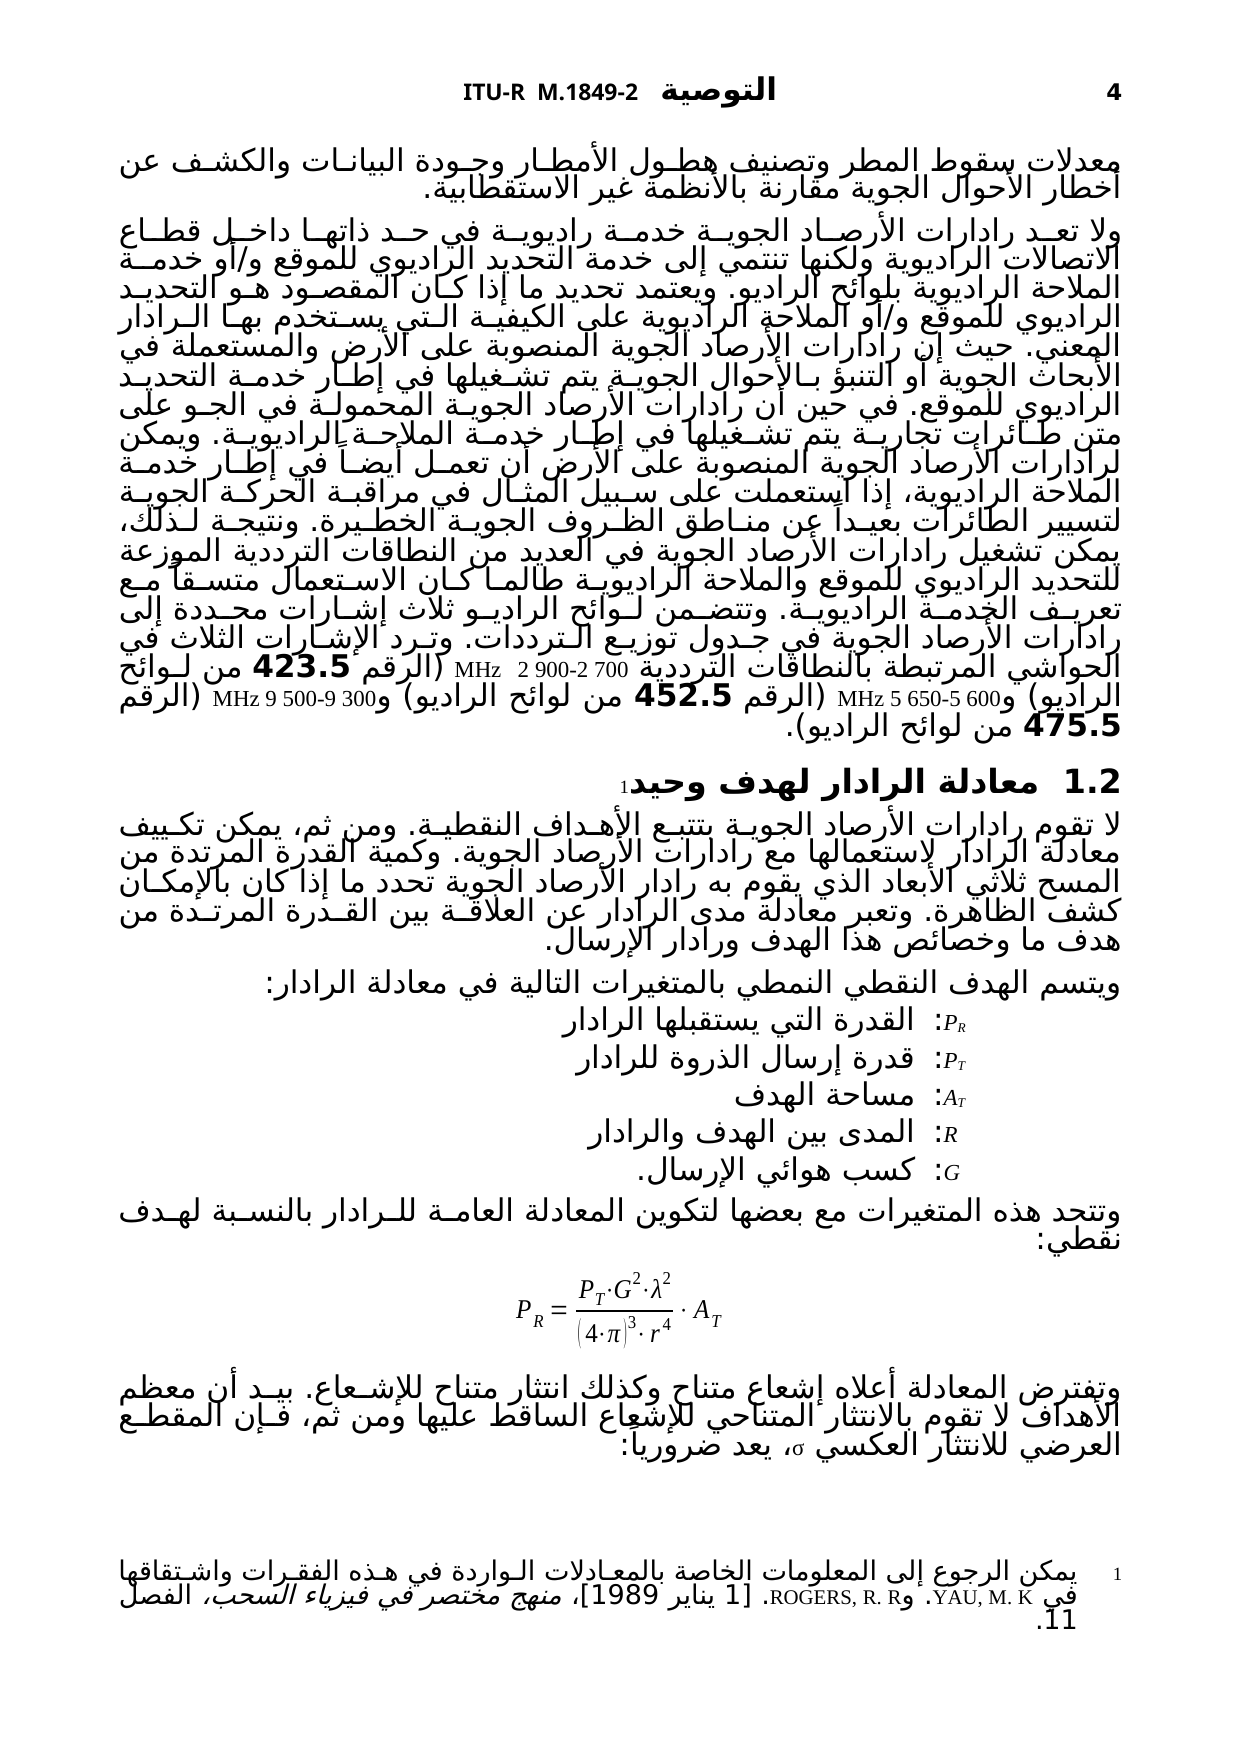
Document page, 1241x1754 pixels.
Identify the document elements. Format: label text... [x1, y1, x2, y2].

subtitle 1.2 معادلة الرادار لهدف وحيد [893, 768, 1122, 799]
text AT: مساحة الهدف [118, 1082, 801, 1111]
subtitle 1.2 معادلة الرادار لهدف وحيد [793, 768, 906, 799]
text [118, 148, 1122, 206]
text PR: القدرة التي يستقبلها الرادار [674, 1007, 1122, 1037]
subtitle 1.2 معادلة الرادار لهدف وحيد [118, 768, 802, 799]
text ويتسم الهدف النقطي النمطي بالمتغيرات التالية في معادلة الرادار: [637, 970, 1015, 999]
text AT: مساحة الهدف [792, 1082, 1122, 1111]
text R: المدى بين الهدف والرادار [118, 1120, 655, 1149]
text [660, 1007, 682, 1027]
text R: المدى بين الهدف والرادار [753, 1120, 1122, 1149]
text PR: القدرة التي يستقبلها الرادار [118, 1007, 630, 1037]
text R: المدى بين الهدف والرادار [639, 1120, 762, 1149]
text وتفترض المعادلة أعلاه إشعاع متناح وكذلك انتثار متناح للإشعاع. بيد أن معظم الأهداف لا تقوم بالانتثار المتناحي للإشعاع الساقط عليها ومن ثم، فإن المقطع العرضي للانتثار العكسي σ، يعد ضرورياً: [118, 1375, 1122, 1463]
text ويتسم الهدف النقطي النمطي بالمتغيرات التالية في معادلة الرادار: [118, 970, 342, 999]
text ويتسم الهدف النقطي النمطي بالمتغيرات التالية في معادلة الرادار: [329, 970, 702, 999]
text لا تقوم رادارات الأرصاد الجوية بتتبع الأهداف النقطية. ومن ثم، يمكن تكييف معادلة الرادار لاستعمالها مع رادارات الأرصاد الجوية. وكمية القدرة المرتدة من المسح ثلاثي الأبعاد الذي يقوم به رادار الأرصاد الجوية تحدد ما إذا كان بالإمكان كشف الظاهرة. وتعبر معادلة مدى الرادار عن العلاقة بين القدرة المرتدة من هدف ما وخصائص هذا الهدف ورادار الإرسال. [118, 812, 1122, 958]
text PT: قدرة إرسال الذروة للرادار [630, 1045, 1122, 1074]
text G: كسب هوائي الإرسال. [118, 1157, 1122, 1186]
text ولا تعد رادارات الأرصاد الجوية خدمة راديوية في حد ذاتها داخل قطاع الاتصالات الراديوية ولكنها تنتمي إلى خدمة التحديد الراديوي للموقع و/أو خدمة الملاحة الراديوية بلوائح الراديو. ويعتمد تحديد ما إذا كان المقصود هو التحديد الراديوي للموقع و/أو الملاحة الراديوية على الكيفية التي يستخدم بها الرادار المعني. حيث إن رادارات الأرصاد الجوية المنصوبة على الأرض والمستعملة في الأبحاث الجوية أو التنبؤ بالأحوال الجوية يتم تشغيلها في إطار خدمة التحديد الراديوي للموقع. في حين أن رادارات الأرصاد الجوية المحمولة في الجو على متن طائرات تجارية يتم تشغيلها في إطار خدمة الملاحة الراديوية. ويمكن لرادارات الأرصاد الجوية المنصوبة على الأرض أن تعمل أيضاً في إطار خدمة الملاحة الراديوية، إذا استعملت على سبيل المثال في مراقبة الحركة الجوية لتسيير الطائرات بعيداً عن مناطق الظروف الجوية الخطيرة. ونتيجة لذلك، يمكن تشغيل رادارات الأرصاد الجوية في العديد من النطاقات الترددية الموزعة للتحديد الراديوي للموقع والملاحة الراديوية طالما كان الاستعمال متسقاً مع تعريف الخدمة الراديوية. وتتضمن لوائح الراديو ثلاث إشارات محددة إلى رادارات الأرصاد الجوية في جدول توزيع الترددات. وترد الإشارات الثلاث في الحواشي المرتبطة بالنطاقات الترددية MHz 2 900-2 700 (الرقم 423.5 من لوائح الراديو) وMHz 5 650-5 600 (الرقم 452.5 من لوائح الراديو) وMHz 9 500-9 300 (الرقم 475.5 من لوائح الراديو). [118, 218, 1122, 743]
text PT: قدرة إرسال الذروة للرادار [118, 1045, 643, 1074]
text وتتحد هذه المتغيرات مع بعضها لتكوين المعادلة العامة للرادار بالنسبة لهدف نقطي: [118, 1199, 1122, 1257]
